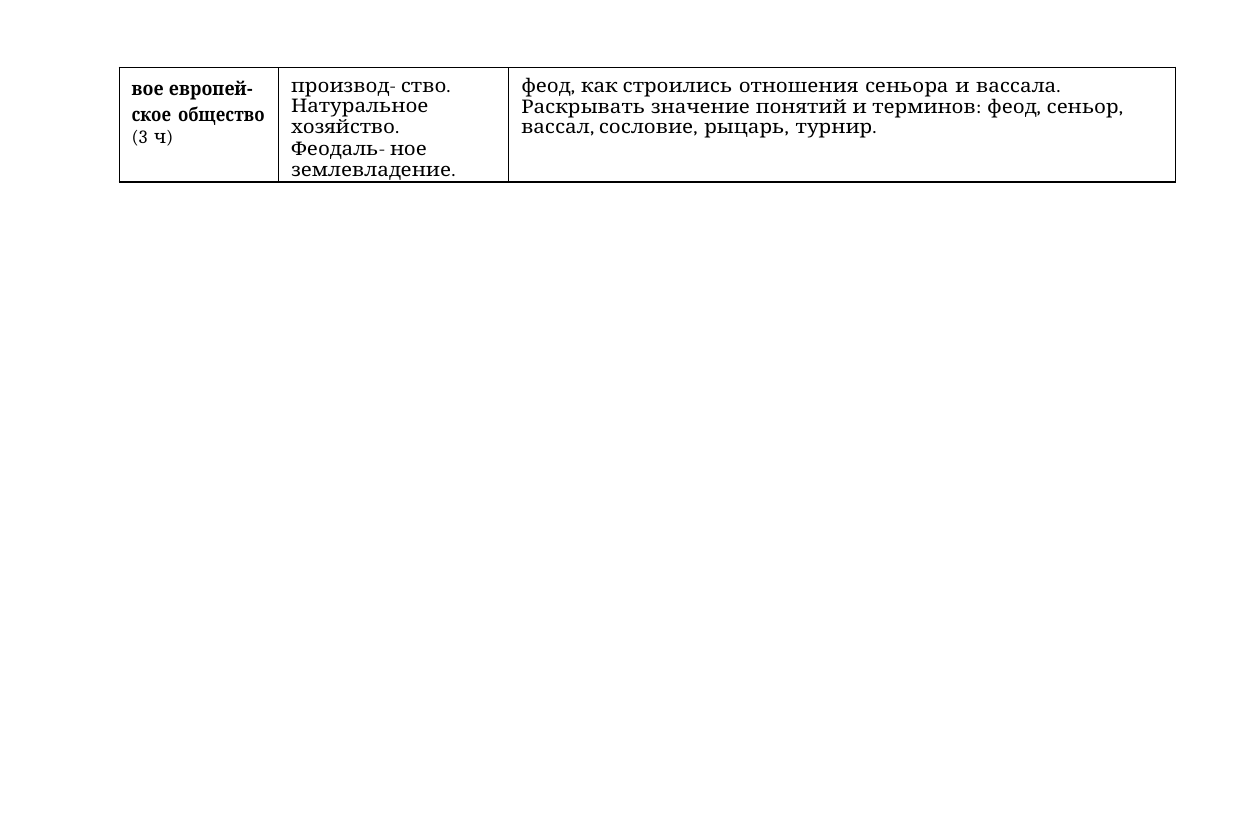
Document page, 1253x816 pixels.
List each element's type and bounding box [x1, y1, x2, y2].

table_cell [120, 68, 278, 181]
table_cell [509, 68, 1175, 181]
table_cell [279, 68, 508, 181]
